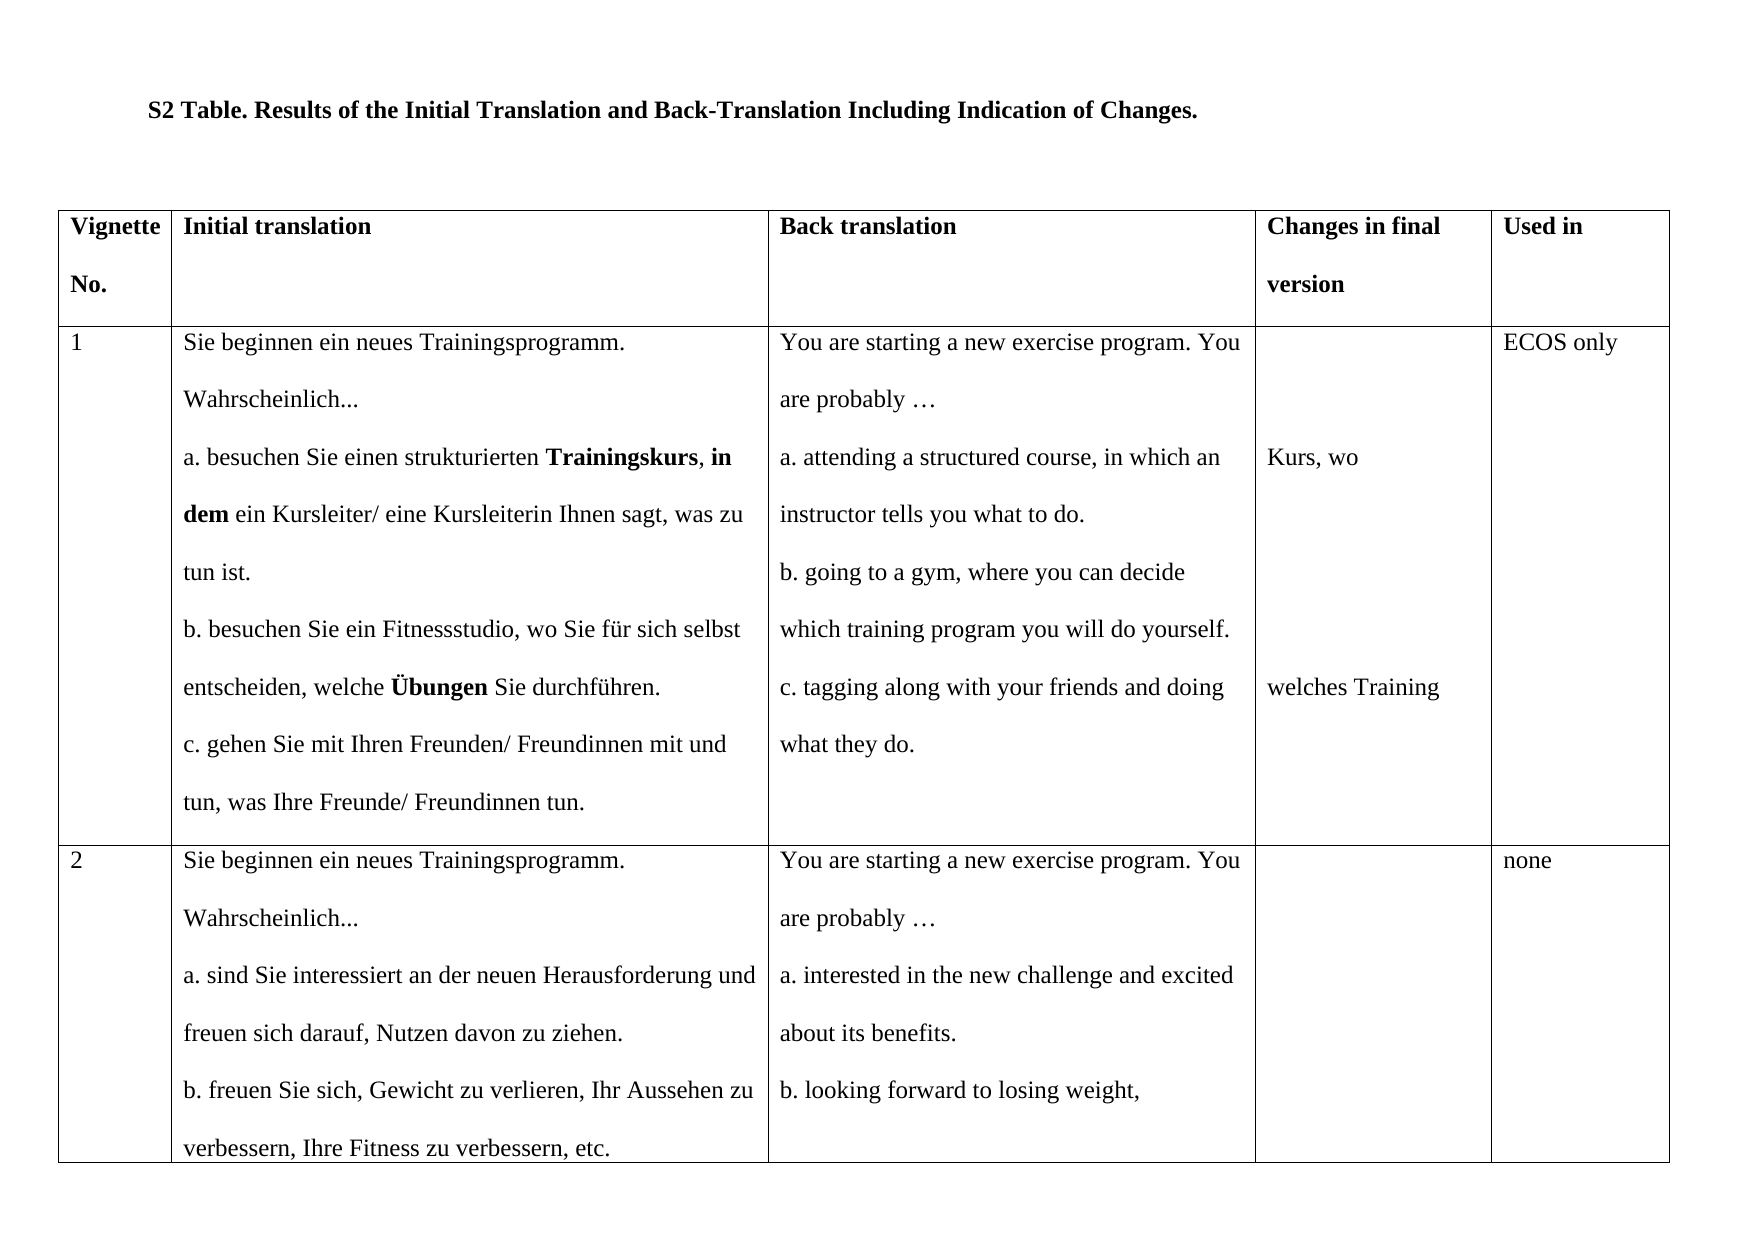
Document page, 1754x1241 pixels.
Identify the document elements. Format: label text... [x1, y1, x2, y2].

table_header Back translation [769, 211, 1255, 326]
table_header Initial translation [172, 211, 768, 326]
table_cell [172, 846, 768, 1162]
table_cell Kurs, wo welches Training [1256, 327, 1491, 844]
table_header Changes in final version [1256, 211, 1491, 326]
table_cell none [1492, 846, 1669, 1162]
table_cell 1 [59, 327, 171, 844]
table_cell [769, 846, 1255, 1162]
table_header Used in [1492, 211, 1669, 326]
table_header Vignette No. [59, 211, 171, 326]
table_cell You are starting a new exercise program. You are probably … a. attending a structured course, in which an instructor tells you what to do. b. going to a gym, where you can decide which training program you will do yourself. c. tagging along with your friends and doing what they do. [769, 327, 1255, 844]
table_cell Sie beginnen ein neues Trainingsprogramm. Wahrscheinlich... a. besuchen Sie einen strukturierten Trainingskurs, in dem ein Kursleiter/ eine Kursleiterin Ihnen sagt, was zu tun ist. b. besuchen Sie ein Fitnessstudio, wo Sie für sich selbst entscheiden, welche Übungen Sie durchführen. c. gehen Sie mit Ihren Freunden/ Freundinnen mit und tun, was Ihre Freunde/ Freundinnen tun. [172, 327, 768, 844]
table_cell 2 [59, 846, 171, 1162]
table_cell [1256, 846, 1491, 1162]
text S2 Table. Results of the Initial Translation and Back-Translation Including Indication of Changes. [148, 95, 1600, 124]
table_cell ECOS only [1492, 327, 1669, 844]
